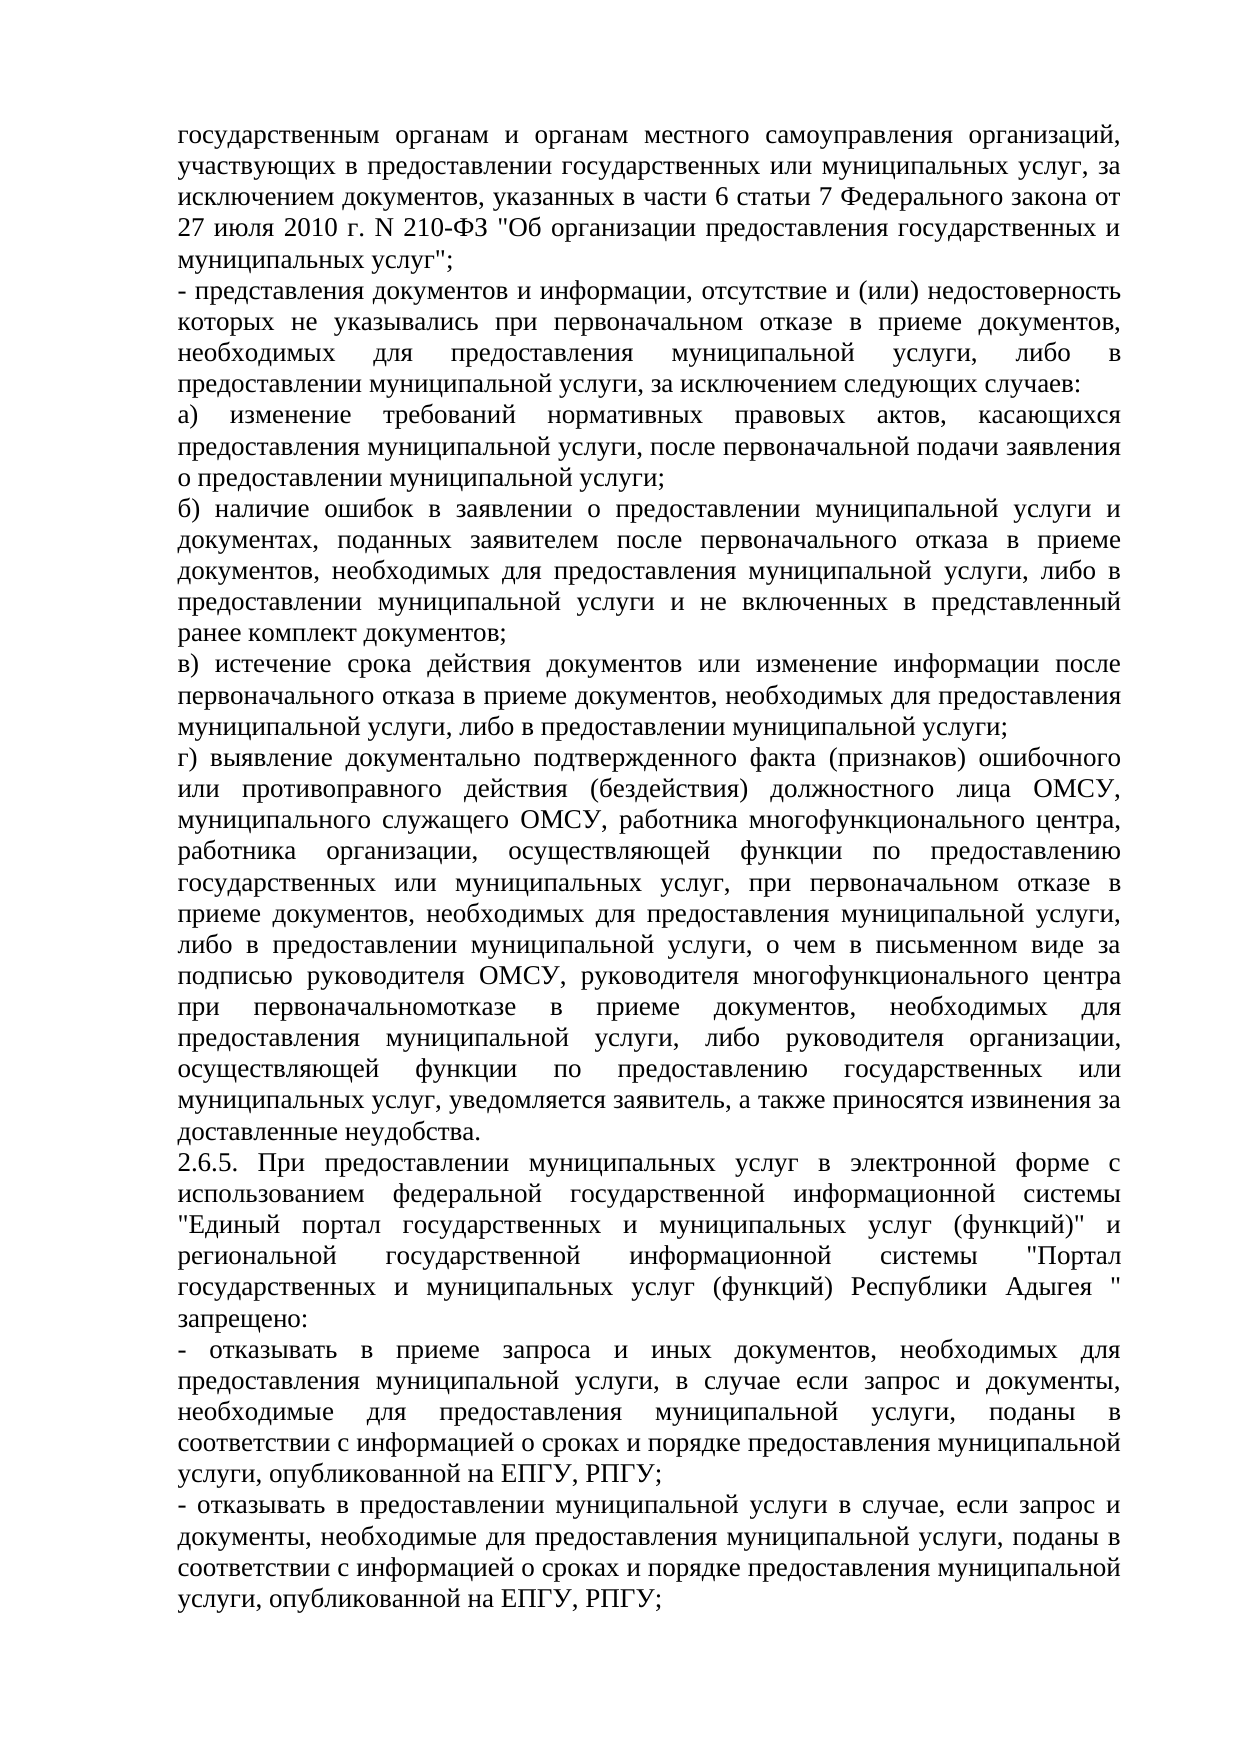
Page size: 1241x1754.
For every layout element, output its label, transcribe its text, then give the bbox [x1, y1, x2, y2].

text а) изменение требований нормативных правовых актов, касающихся предоставления муниципальной услуги, после первоначальной подачи заявления о предоставлении муниципальной услуги; [177, 398, 1122, 492]
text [177, 118, 1122, 274]
text - отказывать в приеме запроса и иных документов, необходимых для предоставления муниципальной услуги, в случае если запрос и документы, необходимые для предоставления муниципальной услуги, поданы в соответствии с информацией о сроках и порядке предоставления муниципальной услуги, опубликованной на ЕПГУ, РПГУ; [177, 1333, 1122, 1488]
text в) истечение срока действия документов или изменение информации после первоначального отказа в приеме документов, необходимых для предоставления муниципальной услуги, либо в предоставлении муниципальной услуги; [177, 648, 1122, 741]
text б) наличие ошибок в заявлении о предоставлении муниципальной услуги и документах, поданных заявителем после первоначального отказа в приеме документов, необходимых для предоставления муниципальной услуги, либо в предоставлении муниципальной услуги и не включенных в представленный ранее комплект документов; [177, 492, 1122, 648]
text - представления документов и информации, отсутствие и (или) недостоверность которых не указывались при первоначальном отказе в приеме документов, необходимых для предоставления муниципальной услуги, либо в предоставлении муниципальной услуги, за исключением следующих случаев: [177, 274, 1122, 398]
text г) выявление документально подтвержденного факта (признаков) ошибочного или противоправного действия (бездействия) должностного лица ОМСУ, муниципального служащего ОМСУ, работника многофункционального центра, работника организации, осуществляющей функции по предоставлению государственных или муниципальных услуг, при первоначальном отказе в приеме документов, необходимых для предоставления муниципальной услуги, либо в предоставлении муниципальной услуги, о чем в письменном виде за подписью руководителя ОМСУ, руководителя многофункционального центра при первоначальномотказе в приеме документов, необходимых для предоставления муниципальной услуги, либо руководителя организации, осуществляющей функции по предоставлению государственных или муниципальных услуг, уведомляется заявитель, а также приносятся извинения за доставленные неудобства. [177, 741, 1122, 1146]
text 2.6.5. При предоставлении муниципальных услуг в электронной форме с использованием федеральной государственной информационной системы "Единый портал государственных и муниципальных услуг (функций)" и региональной государственной информационной системы "Портал государственных и муниципальных услуг (функций) Республики Адыгея " запрещено: [177, 1146, 1122, 1333]
text - отказывать в предоставлении муниципальной услуги в случае, если запрос и документы, необходимые для предоставления муниципальной услуги, поданы в соответствии с информацией о сроках и порядке предоставления муниципальной услуги, опубликованной на ЕПГУ, РПГУ; [177, 1488, 1122, 1613]
